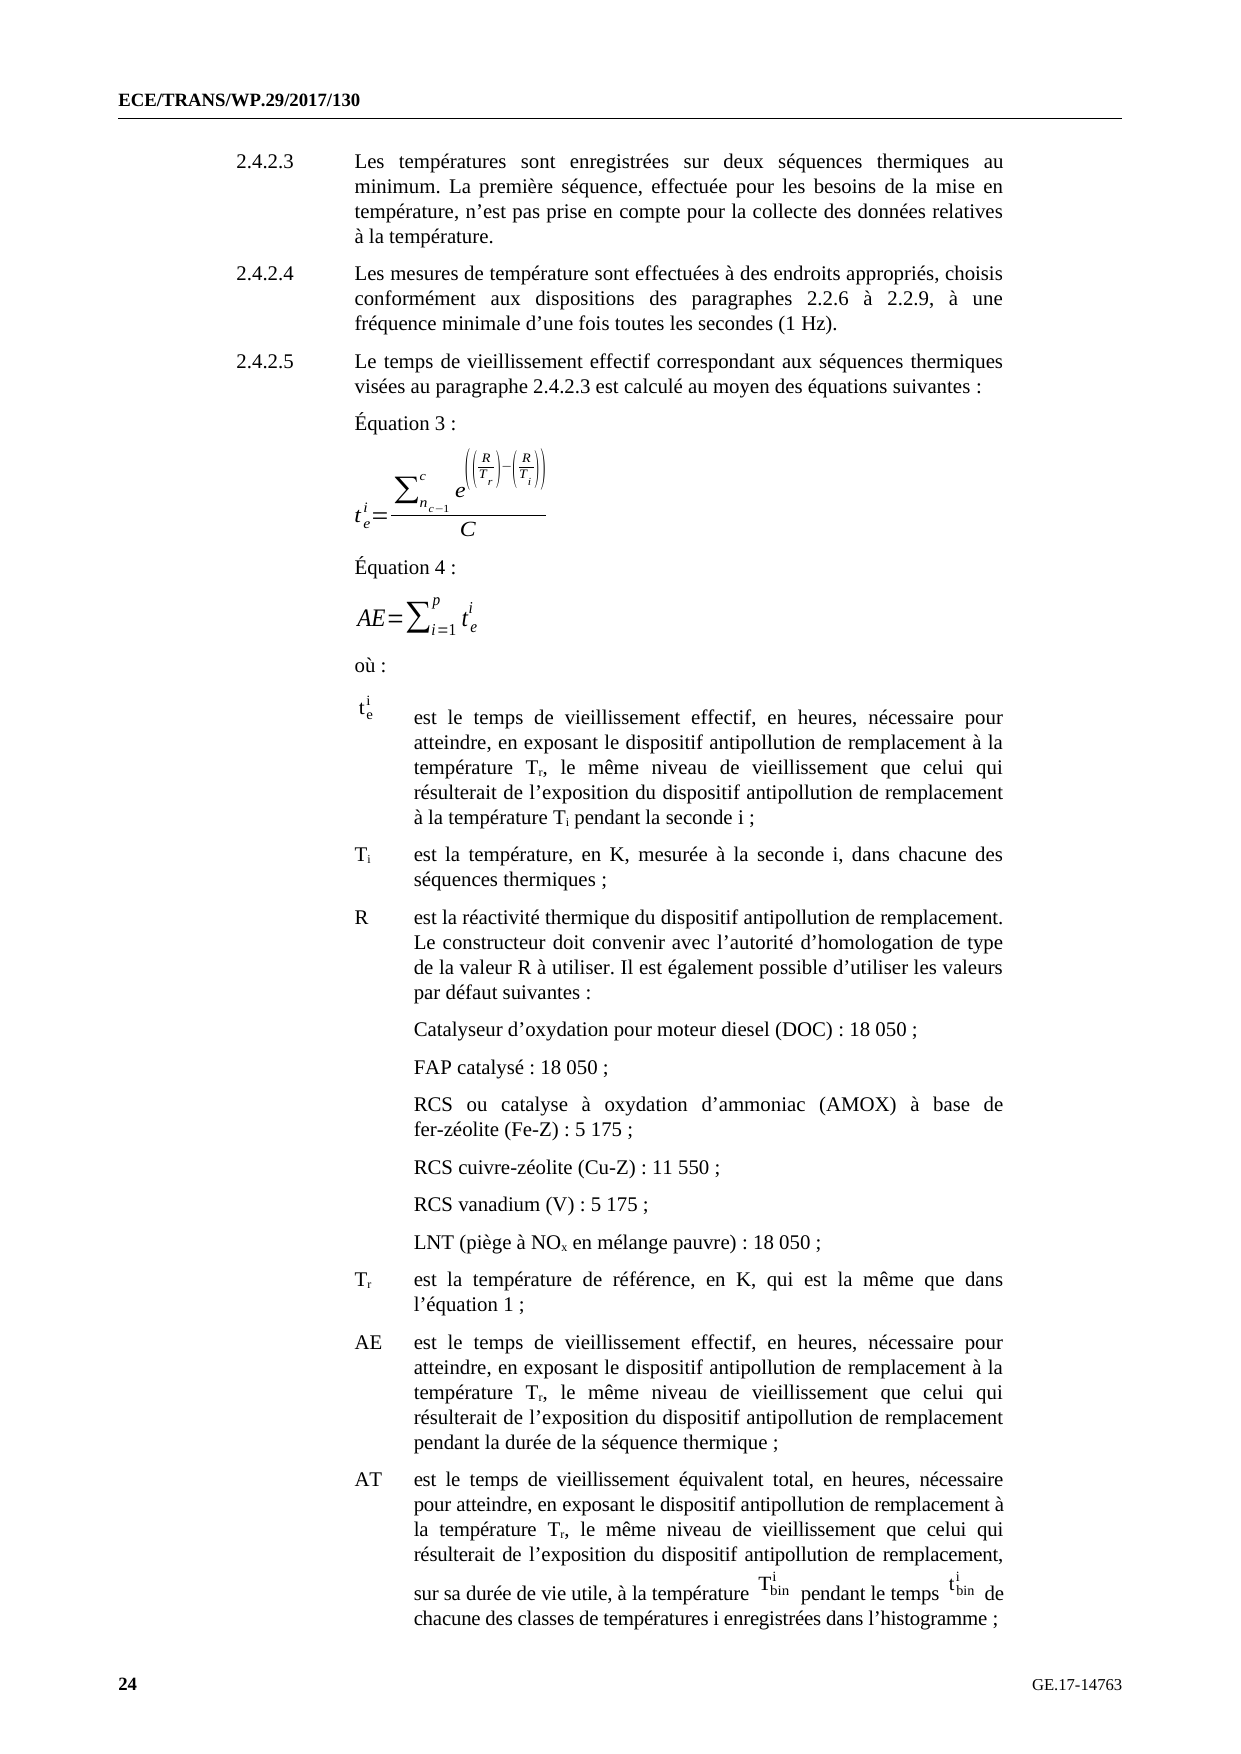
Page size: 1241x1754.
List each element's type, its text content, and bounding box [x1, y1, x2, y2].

text AE est le temps de vieillissement effectif, en heures, nécessaire pour atteindre, en exposant le dispositif antipollution de remplacement à la température Tr, le même niveau de vieillissement que celui qui résulterait de l’exposition du dispositif antipollution de remplacement pendant la durée de la séquence thermique ; [354, 1329, 1004, 1454]
text 2.4.2.5 Le temps de vieillissement effectif correspondant aux séquences thermiques visées au paragraphe 2.4.2.3 est calculé au moyen des équations suivantes : [236, 348, 1004, 398]
text AT est le temps de vieillissement équivalent total, en heures, nécessaire pour atteindre, en exposant le dispositif antipollution de remplacement à la température Tr, le même niveau de vieillissement que celui qui résulterait de l’exposition du dispositif antipollution de remplacement, sur sa durée de vie utile, à la température pendant le temps de chacune des classes de températures i enregistrées dans l’histogramme ; [354, 1466, 1004, 1630]
text Équation 4 : [354, 554, 1004, 579]
text 2.4.2.3 Les températures sont enregistrées sur deux séquences thermiques au minimum. La première séquence, effectuée pour les besoins de la mise en température, n’est pas prise en compte pour la collecte des données relatives à la température. [236, 148, 1004, 248]
text RCS cuivre-zéolite (Cu-Z) : 11 550 ; [413, 1154, 1004, 1179]
text Tr est la température de référence, en K, qui est la même que dans l’équation 1 ; [354, 1266, 1004, 1316]
text 2.4.2.4 Les mesures de température sont effectuées à des endroits appropriés, choisis conformément aux dispositions des paragraphes 2.2.6 à 2.2.9, à une fréquence minimale d’une fois toutes les secondes (1 Hz). [236, 260, 1004, 335]
text R est la réactivité thermique du dispositif antipollution de remplacement. Le constructeur doit convenir avec l’autorité d’homologation de type de la valeur R à utiliser. Il est également possible d’utiliser les valeurs par défaut suivantes : [354, 904, 1004, 1004]
text Ti est la température, en K, mesurée à la seconde i, dans chacune des séquences thermiques ; [354, 841, 1004, 891]
text où : [354, 652, 1004, 677]
text Équation 3 : [354, 410, 1004, 435]
text RCS ou catalyse à oxydation d’ammoniac (AMOX) à base de fer-zéolite (Fe-Z) : 5 175 ; [413, 1091, 1004, 1141]
text FAP catalysé : 18 050 ; [413, 1054, 1004, 1079]
text RCS vanadium (V) : 5 175 ; [413, 1191, 1004, 1216]
text LNT (piège à NOx en mélange pauvre) : 18 050 ; [413, 1229, 1004, 1254]
text Catalyseur d’oxydation pour moteur diesel (DOC) : 18 050 ; [413, 1016, 1004, 1041]
text est le temps de vieillissement effectif, en heures, nécessaire pour atteindre, en exposant le dispositif antipollution de remplacement à la température Tr, le même niveau de vieillissement que celui qui résulterait de l’exposition du dispositif antipollution de remplacement à la température Ti pendant la seconde i ; [354, 690, 1004, 829]
